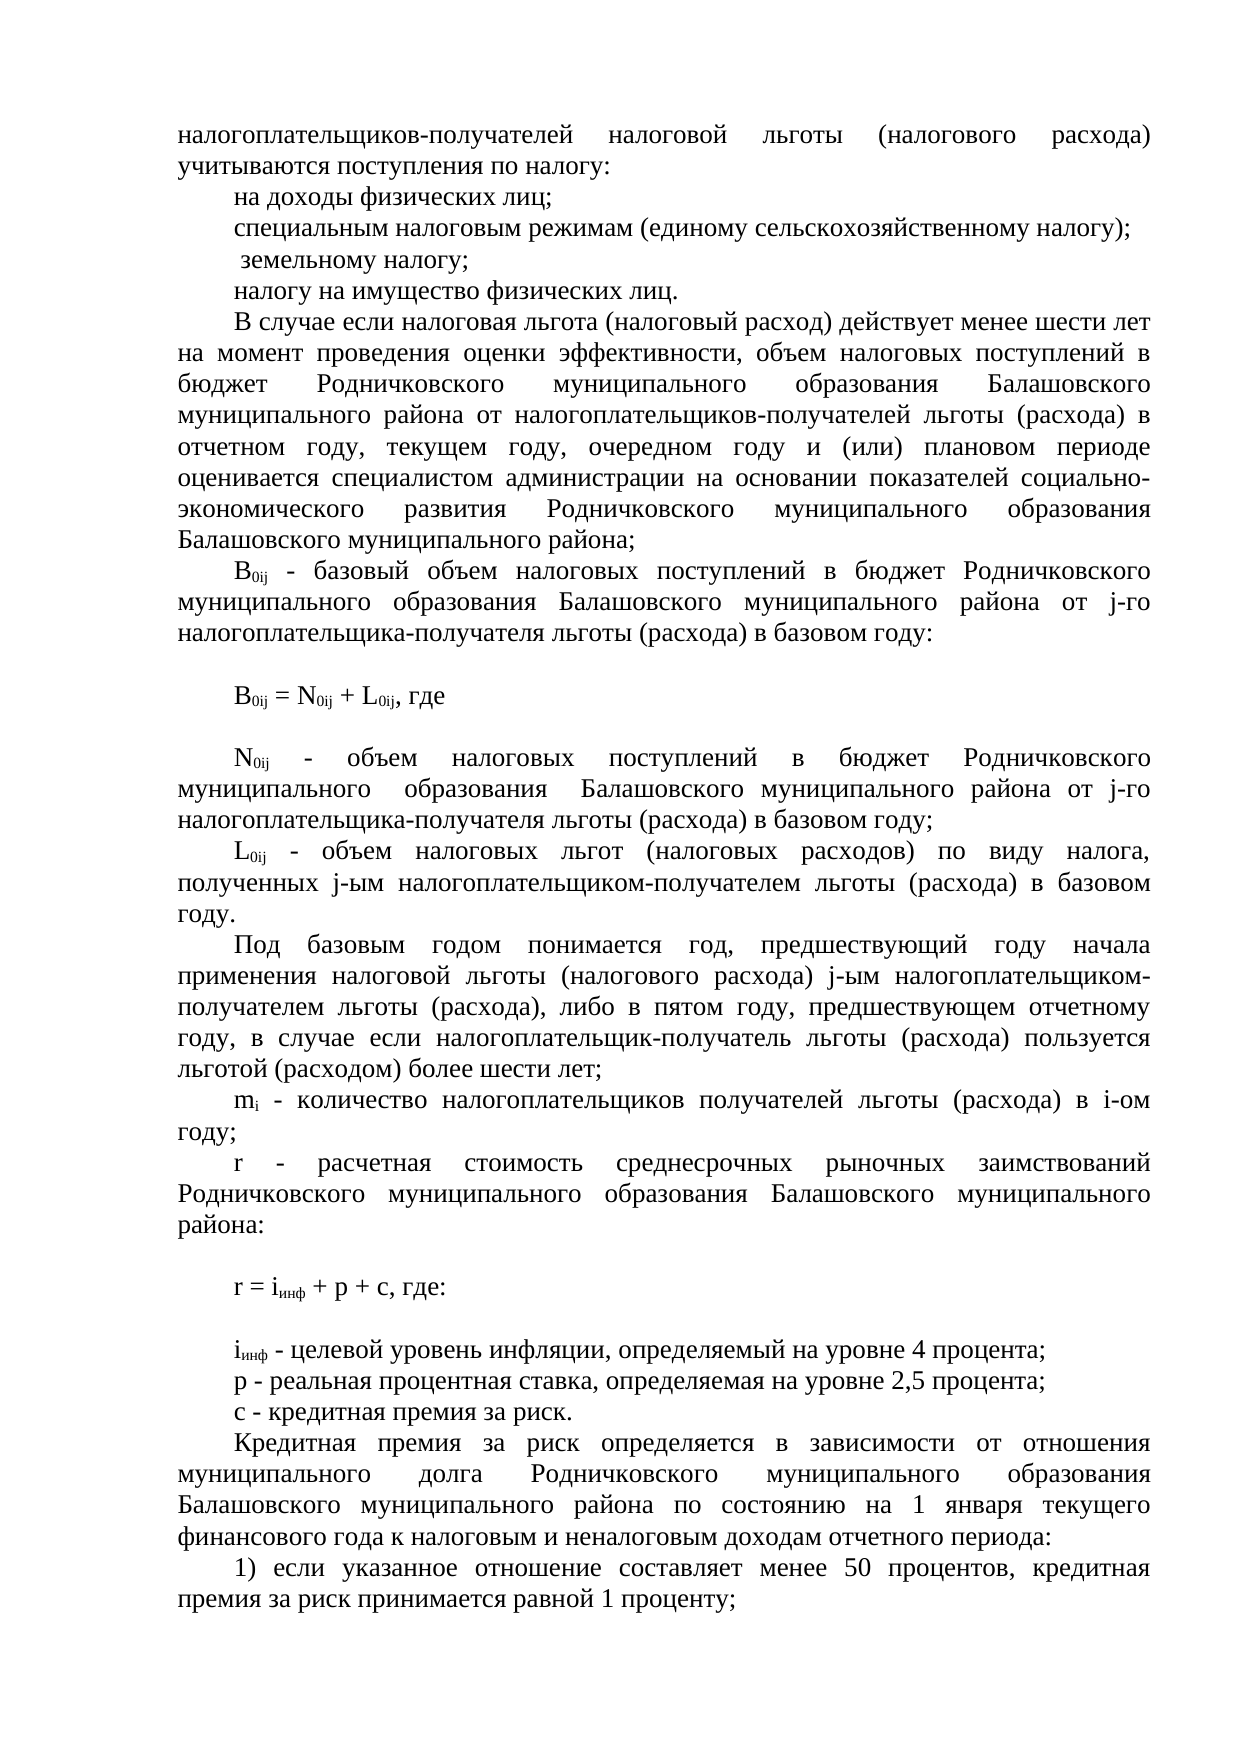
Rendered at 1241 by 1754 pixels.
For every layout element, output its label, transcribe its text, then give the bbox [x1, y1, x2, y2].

text В случае если налоговая льгота (налоговый расход) действует менее шести лет на момент проведения оценки эффективности, объем налоговых поступлений в бюджет Родничковского муниципального образования Балашовского муниципального района от налогоплательщиков-получателей льготы (расхода) в отчетном году, текущем году, очередном году и (или) плановом периоде оценивается специалистом администрации на основании показателей социально-экономического развития Родничковского муниципального образования Балашовского муниципального района; [177, 305, 1152, 554]
text специальным налоговым режимам (единому сельскохозяйственному налогу); [177, 212, 1152, 243]
text c - кредитная премия за риск. [177, 1395, 1152, 1426]
text налогу на имущество физических лиц. [177, 274, 1152, 305]
text N0ij - объем налоговых поступлений в бюджет Родничковского муниципального образования Балашовского муниципального района от j-го налогоплательщика-получателя льготы (расхода) в базовом году; [177, 741, 1152, 834]
text 1) если указанное отношение составляет менее 50 процентов, кредитная премия за риск принимается равной 1 проценту; [177, 1551, 1152, 1613]
text iинф - целевой уровень инфляции, определяемый на уровне 4 процента; [177, 1333, 1152, 1364]
text r = iинф + p + c, где: [177, 1271, 1152, 1302]
text mi - количество налогоплательщиков получателей льготы (расхода) в i-ом году; [177, 1084, 1152, 1146]
text на доходы физических лиц; [177, 180, 1152, 212]
text Кредитная премия за риск определяется в зависимости от отношения муниципального долга Родничковского муниципального образования Балашовского муниципального района по состоянию на 1 января текущего финансового года к налоговым и неналоговым доходам отчетного периода: [177, 1426, 1152, 1551]
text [177, 118, 1152, 180]
text r - расчетная стоимость среднесрочных рыночных заимствований Родничковского муниципального образования Балашовского муниципального района: [177, 1146, 1152, 1239]
text Под базовым годом понимается год, предшествующий году начала применения налоговой льготы (налогового расхода) j-ым налогоплательщиком-получателем льготы (расхода), либо в пятом году, предшествующем отчетному году, в случае если налогоплательщик-получатель льготы (расхода) пользуется льготой (расходом) более шести лет; [177, 928, 1152, 1084]
text земельному налогу; [177, 243, 1152, 274]
text B0ij - базовый объем налоговых поступлений в бюджет Родничковского муниципального образования Балашовского муниципального района от j-го налогоплательщика-получателя льготы (расхода) в базовом году: [177, 554, 1152, 648]
text p - реальная процентная ставка, определяемая на уровне 2,5 процента; [177, 1364, 1152, 1395]
text B0ij = N0ij + L0ij, где [177, 679, 1152, 710]
text L0ij - объем налоговых льгот (налоговых расходов) по виду налога, полученных j-ым налогоплательщиком-получателем льготы (расхода) в базовом году. [177, 834, 1152, 928]
